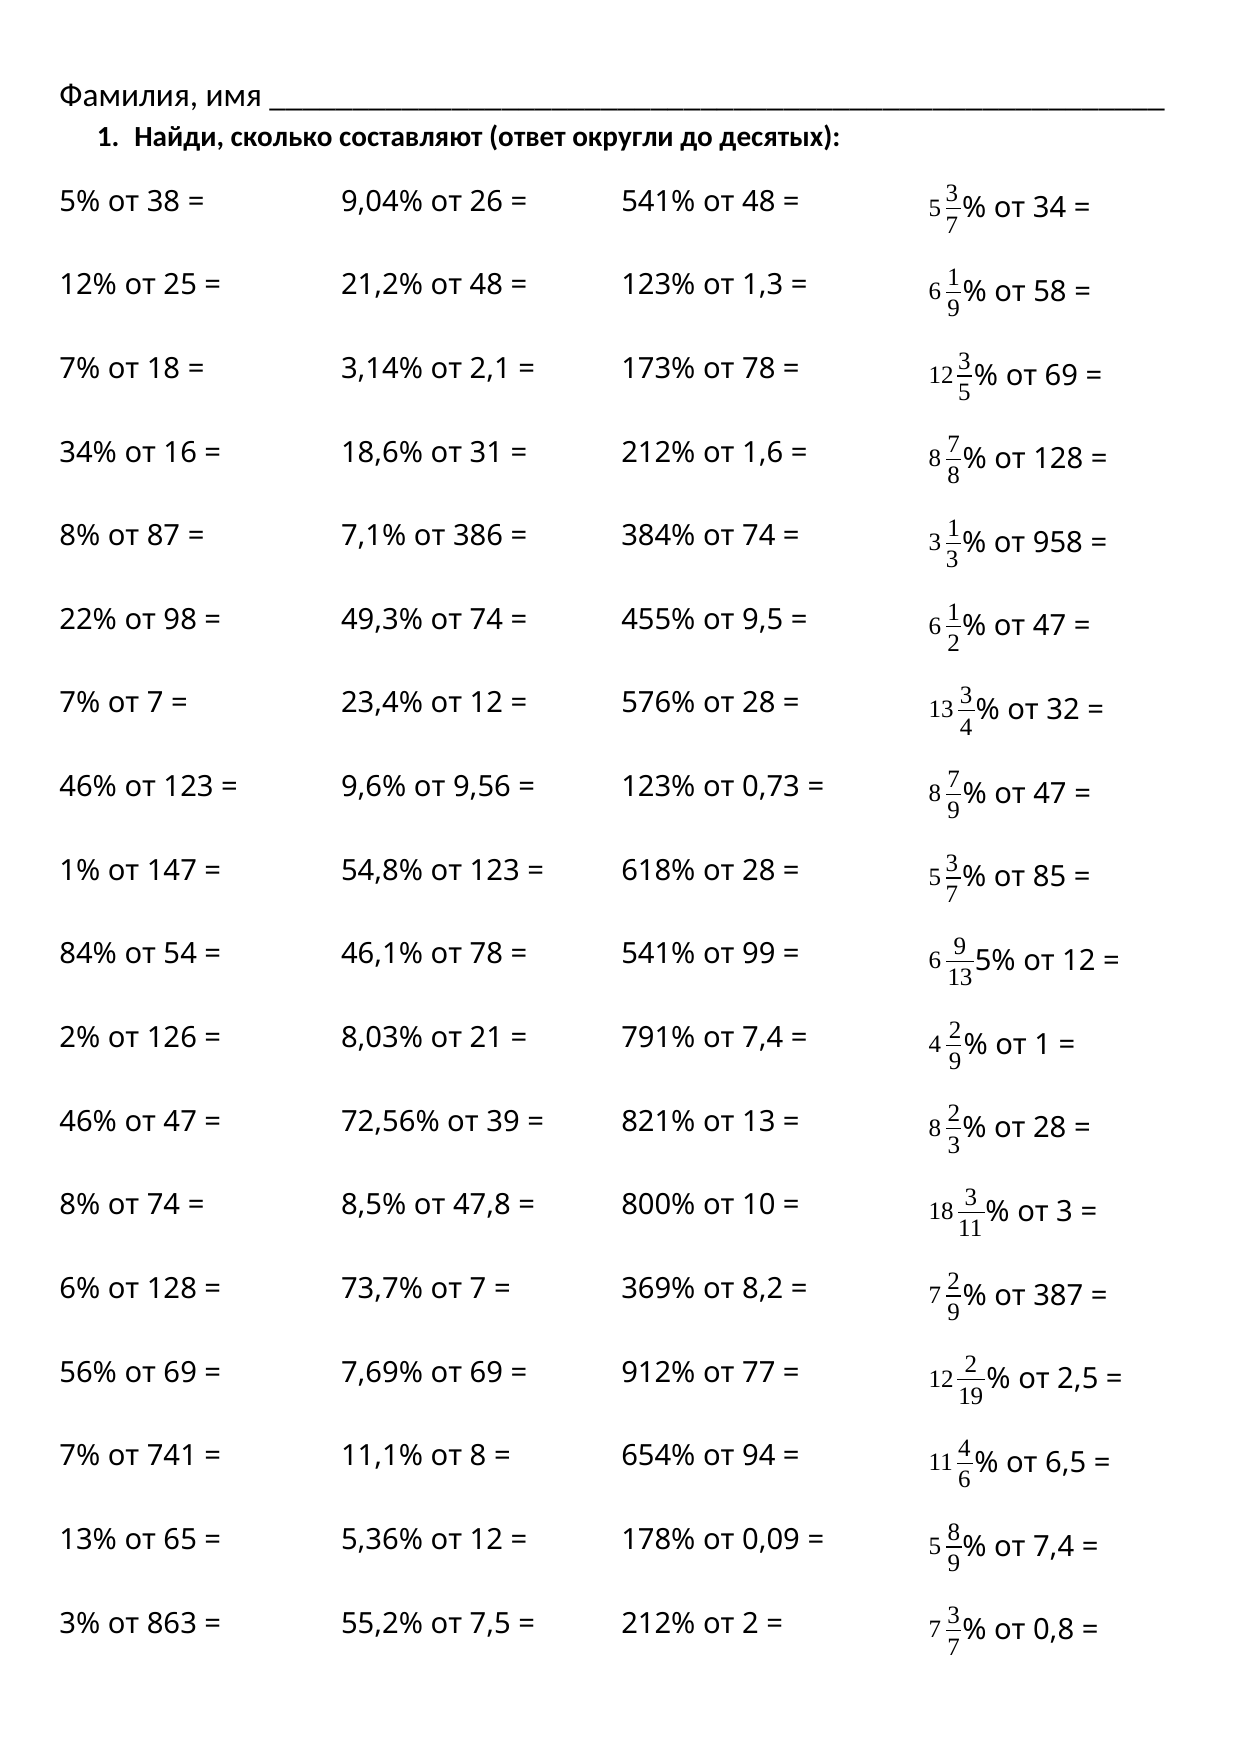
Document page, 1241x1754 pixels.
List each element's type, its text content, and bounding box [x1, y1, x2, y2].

table_cell 23,4% от 12 = [341, 682, 621, 765]
table_cell 576% от 28 = [621, 682, 928, 765]
table_cell 6% от 128 = [59, 1267, 341, 1351]
table_cell % от 1 = [929, 1016, 1181, 1100]
table_cell 46,1% от 78 = [341, 933, 621, 1016]
table_cell 46% от 47 = [59, 1100, 341, 1184]
table_cell 3,14% от 2,1 = [341, 347, 621, 431]
table_cell 212% от 1,6 = [621, 431, 928, 514]
table_cell 18,6% от 31 = [341, 431, 621, 514]
table_cell 49,3% от 74 = [341, 598, 621, 682]
table_cell 384% от 74 = [621, 515, 928, 598]
table_cell 7% от 7 = [59, 682, 341, 765]
table_cell 5,36% от 12 = [341, 1518, 621, 1602]
table_cell 2% от 126 = [59, 1016, 341, 1100]
table_cell 73,7% от 7 = [341, 1267, 621, 1351]
table_cell 212% от 2 = [621, 1602, 928, 1661]
table_cell % от 32 = [929, 682, 1181, 765]
table_cell 12% от 25 = [59, 264, 341, 347]
table_cell 7,1% от 386 = [341, 515, 621, 598]
table_cell 791% от 7,4 = [621, 1016, 928, 1100]
table_cell 7% от 741 = [59, 1435, 341, 1518]
table_cell % от 387 = [929, 1267, 1181, 1351]
table_cell 123% от 0,73 = [621, 765, 928, 849]
table_cell 3% от 863 = [59, 1602, 341, 1661]
table_cell 7% от 18 = [59, 347, 341, 431]
table_cell 84% от 54 = [59, 933, 341, 1016]
table_header 9,04% от 26 = [341, 180, 621, 263]
table_cell 7,69% от 69 = [341, 1351, 621, 1434]
table_cell % от 2,5 = [929, 1351, 1181, 1434]
table_cell 21,2% от 48 = [341, 264, 621, 347]
table_cell % от 47 = [929, 598, 1181, 682]
table_cell 8% от 74 = [59, 1184, 341, 1267]
table_cell 56% от 69 = [59, 1351, 341, 1434]
table_cell % от 47 = [929, 765, 1181, 849]
table_cell 8,5% от 47,8 = [341, 1184, 621, 1267]
table_cell 912% от 77 = [621, 1351, 928, 1434]
table_cell 178% от 0,09 = [621, 1518, 928, 1602]
table_cell 8,03% от 21 = [341, 1016, 621, 1100]
table_cell 34% от 16 = [59, 431, 341, 514]
table_cell % от 3 = [929, 1184, 1181, 1267]
table_header % от 34 = [929, 180, 1181, 263]
table_cell % от 7,4 = [929, 1518, 1181, 1602]
table_cell 8% от 87 = [59, 515, 341, 598]
table_cell % от 958 = [929, 515, 1181, 598]
table_cell % от 0,8 = [929, 1602, 1181, 1661]
table_cell 13% от 65 = [59, 1518, 341, 1602]
table_cell 5% от 12 = [929, 933, 1181, 1016]
table_cell 46% от 123 = [59, 765, 341, 849]
table_cell % от 85 = [929, 849, 1181, 933]
table_header 5% от 38 = [59, 180, 341, 263]
table_cell 72,56% от 39 = [341, 1100, 621, 1184]
table_cell 654% от 94 = [621, 1435, 928, 1518]
table_cell 455% от 9,5 = [621, 598, 928, 682]
table_cell 55,2% от 7,5 = [341, 1602, 621, 1661]
table_cell 11,1% от 8 = [341, 1435, 621, 1518]
list Найди, сколько составляют (ответ округли до десятых): [97, 118, 1181, 154]
table_cell % от 58 = [929, 264, 1181, 347]
table_cell % от 128 = [929, 431, 1181, 514]
table_cell 123% от 1,3 = [621, 264, 928, 347]
table_cell 1% от 147 = [59, 849, 341, 933]
table_cell 541% от 99 = [621, 933, 928, 1016]
table_cell 369% от 8,2 = [621, 1267, 928, 1351]
table_cell 22% от 98 = [59, 598, 341, 682]
table_cell % от 28 = [929, 1100, 1181, 1184]
table_cell 821% от 13 = [621, 1100, 928, 1184]
table_cell % от 6,5 = [929, 1435, 1181, 1518]
table_cell % от 69 = [929, 347, 1181, 431]
table_cell 54,8% от 123 = [341, 849, 621, 933]
table_cell 618% от 28 = [621, 849, 928, 933]
table_cell 9,6% от 9,56 = [341, 765, 621, 849]
table_cell 173% от 78 = [621, 347, 928, 431]
table_cell 800% от 10 = [621, 1184, 928, 1267]
table_header 541% от 48 = [621, 180, 928, 263]
